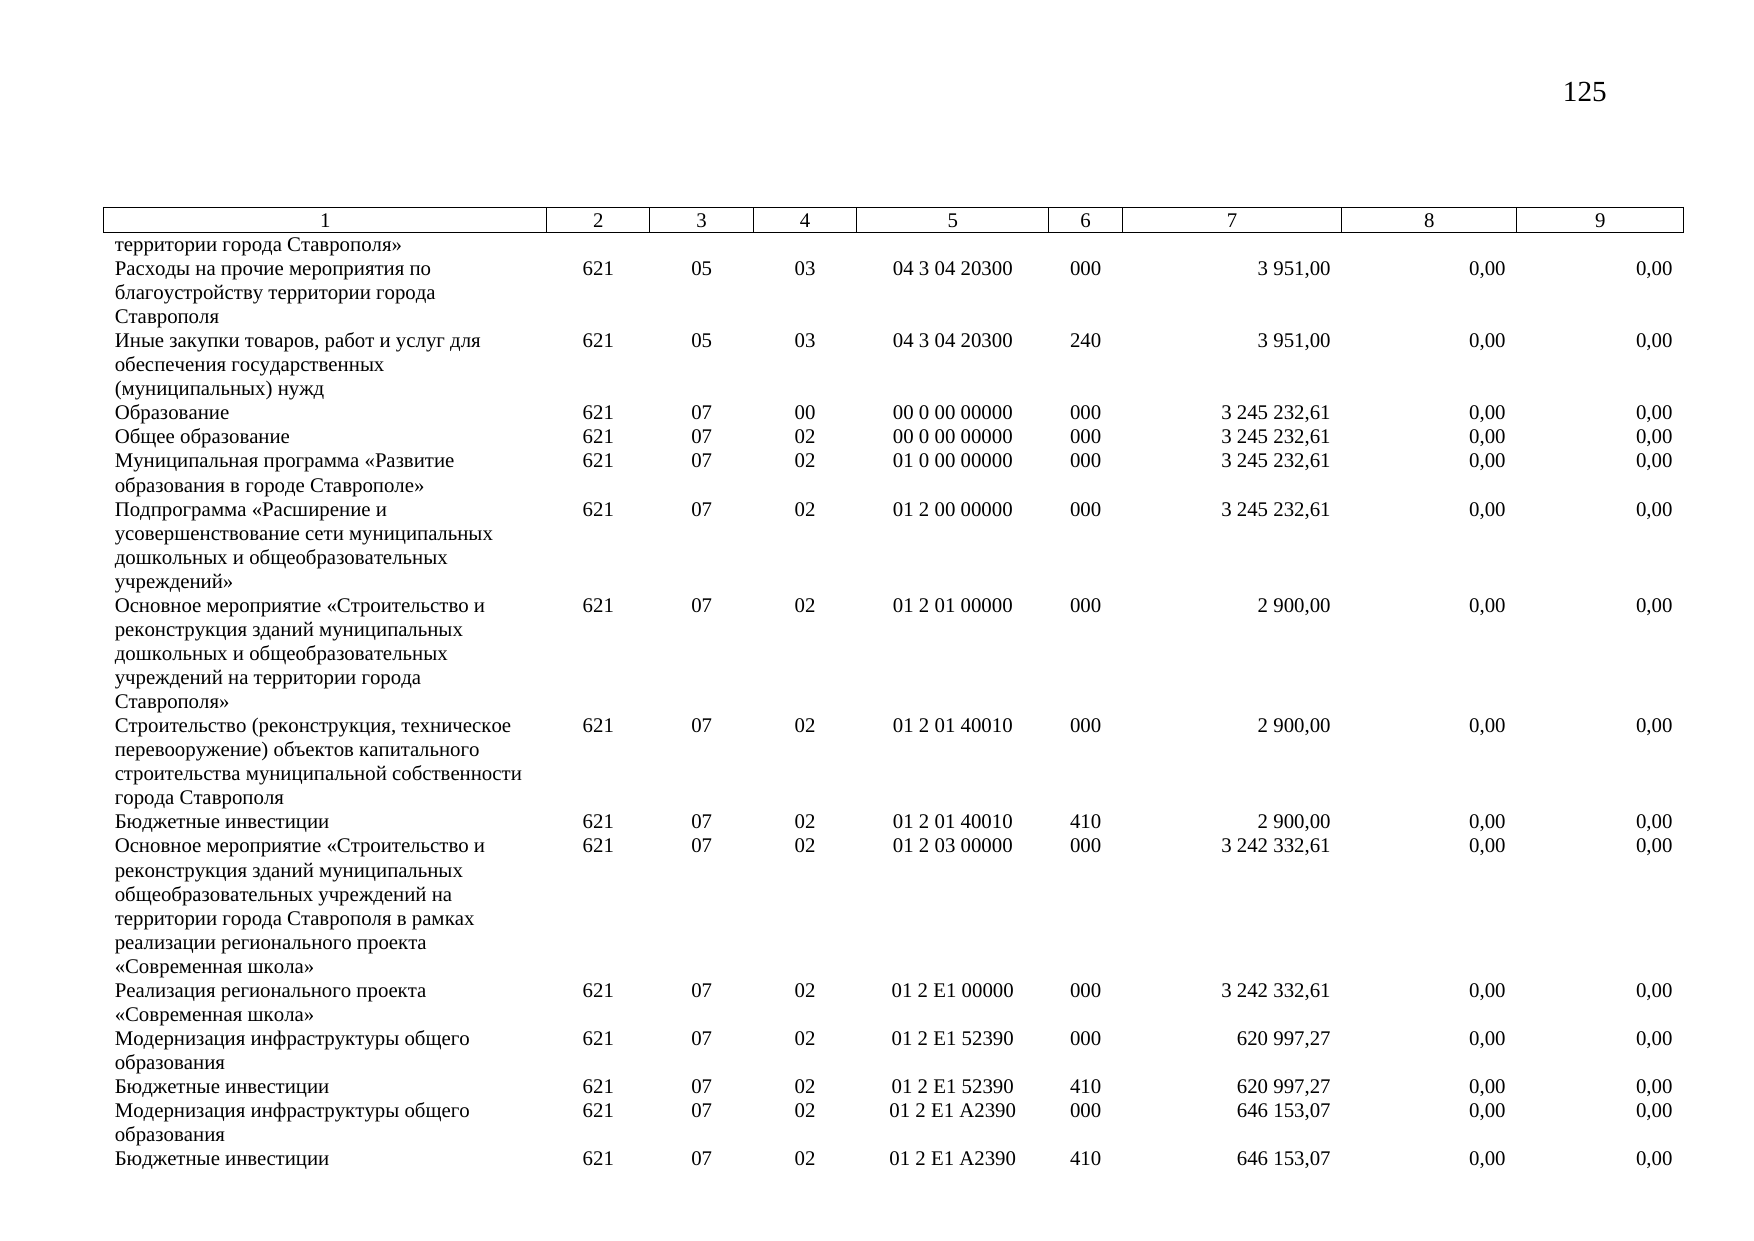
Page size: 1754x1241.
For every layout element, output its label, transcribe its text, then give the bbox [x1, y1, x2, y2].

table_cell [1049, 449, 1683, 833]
table_header 5 [857, 208, 1048, 232]
table_header 1 [104, 208, 546, 232]
table_header 8 [1342, 208, 1516, 232]
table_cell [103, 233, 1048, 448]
table_header 4 [754, 208, 856, 232]
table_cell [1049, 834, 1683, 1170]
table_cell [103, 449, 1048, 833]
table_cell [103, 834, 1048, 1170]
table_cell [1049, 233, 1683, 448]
table_header 3 [650, 208, 753, 232]
table_header 7 [1123, 208, 1341, 232]
table_header 9 [1517, 208, 1683, 232]
table_header 2 [547, 208, 649, 232]
table_header 6 [1049, 208, 1122, 232]
